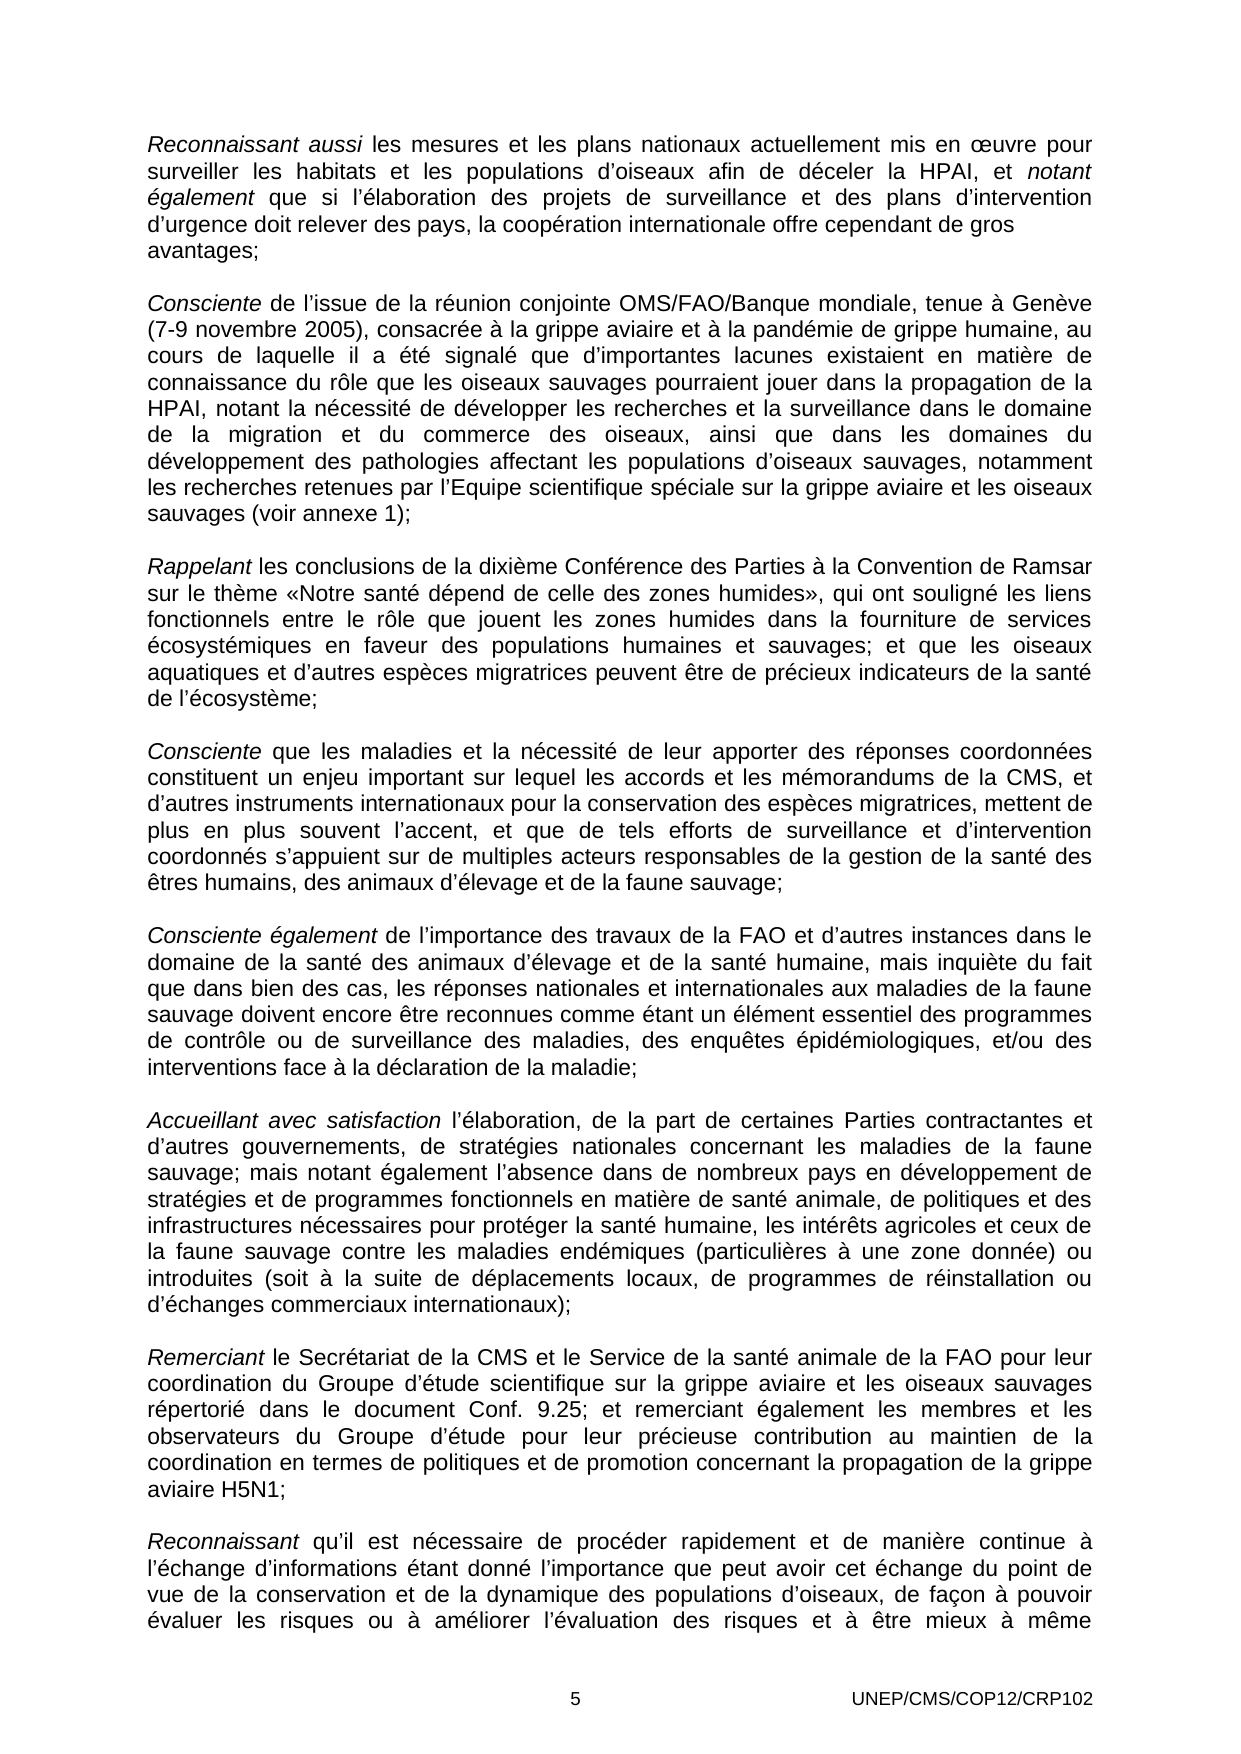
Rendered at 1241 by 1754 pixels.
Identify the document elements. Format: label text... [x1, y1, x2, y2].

text Reconnaissant aussi les mesures et les plans nationaux actuellement mis en œuvre pour surveiller les habitats et les populations d’oiseaux afin de déceler la HPAI, et notant également que si l’élaboration des projets de surveillance et des plans d’intervention d’urgence doit relever des pays, la coopération internationale offre cependant de gros [147, 131, 1093, 237]
text Consciente de l’issue de la réunion conjointe OMS/FAO/Banque mondiale, tenue à Genève (7-9 novembre 2005), consacrée à la grippe aviaire et à la pandémie de grippe humaine, au cours de laquelle il a été signalé que d’importantes lacunes existaient en matière de connaissance du rôle que les oiseaux sauvages pourraient jouer dans la propagation de la HPAI, notant la nécessité de développer les recherches et la surveillance dans le domaine de la migration et du commerce des oiseaux, ainsi que dans les domaines du développement des pathologies affectant les populations d’oiseaux sauvages, notamment les recherches retenues par l’Equipe scientifique spéciale sur la grippe aviaire et les oiseaux sauvages (voir annexe 1); [147, 289, 1093, 527]
text avantages; [147, 237, 1093, 263]
text Consciente également de l’importance des travaux de la FAO et d’autres instances dans le domaine de la santé des animaux d’élevage et de la santé humaine, mais inquiète du fait que dans bien des cas, les réponses nationales et internationales aux maladies de la faune sauvage doivent encore être reconnues comme étant un élément essentiel des programmes de contrôle ou de surveillance des maladies, des enquêtes épidémiologiques, et/ou des interventions face à la déclaration de la maladie; [147, 922, 1093, 1080]
text Accueillant avec satisfaction l’élaboration, de la part de certaines Parties contractantes et d’autres gouvernements, de stratégies nationales concernant les maladies de la faune sauvage; mais notant également l’absence dans de nombreux pays en développement de stratégies et de programmes fonctionnels en matière de santé animale, de politiques et des infrastructures nécessaires pour protéger la santé humaine, les intérêts agricoles et ceux de la faune sauvage contre les maladies endémiques (particulières à une zone donnée) ou introduites (soit à la suite de déplacements locaux, de programmes de réinstallation ou d’échanges commerciaux internationaux); [147, 1107, 1093, 1317]
text Remerciant le Secrétariat de la CMS et le Service de la santé animale de la FAO pour leur coordination du Groupe d’étude scientifique sur la grippe aviaire et les oiseaux sauvages répertorié dans le document Conf. 9.25; et remerciant également les membres et les observateurs du Groupe d’étude pour leur précieuse contribution au maintien de la coordination en termes de politiques et de promotion concernant la propagation de la grippe aviaire H5N1; [147, 1344, 1093, 1502]
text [147, 1528, 1093, 1634]
text Consciente que les maladies et la nécessité de leur apporter des réponses coordonnées constituent un enjeu important sur lequel les accords et les mémorandums de la CMS, et d’autres instruments internationaux pour la conservation des espèces migratrices, mettent de plus en plus souvent l’accent, et que de tels efforts de surveillance et d’intervention coordonnés s’appuient sur de multiples acteurs responsables de la gestion de la santé des êtres humains, des animaux d’élevage et de la faune sauvage; [147, 738, 1093, 896]
text Rappelant les conclusions de la dixième Conférence des Parties à la Convention de Ramsar sur le thème «Notre santé dépend de celle des zones humides», qui ont souligné les liens fonctionnels entre le rôle que jouent les zones humides dans la fourniture de services écosystémiques en faveur des populations humaines et sauvages; et que les oiseaux aquatiques et d’autres espèces migratrices peuvent être de précieux indicateurs de la santé de l’écosystème; [147, 553, 1093, 711]
